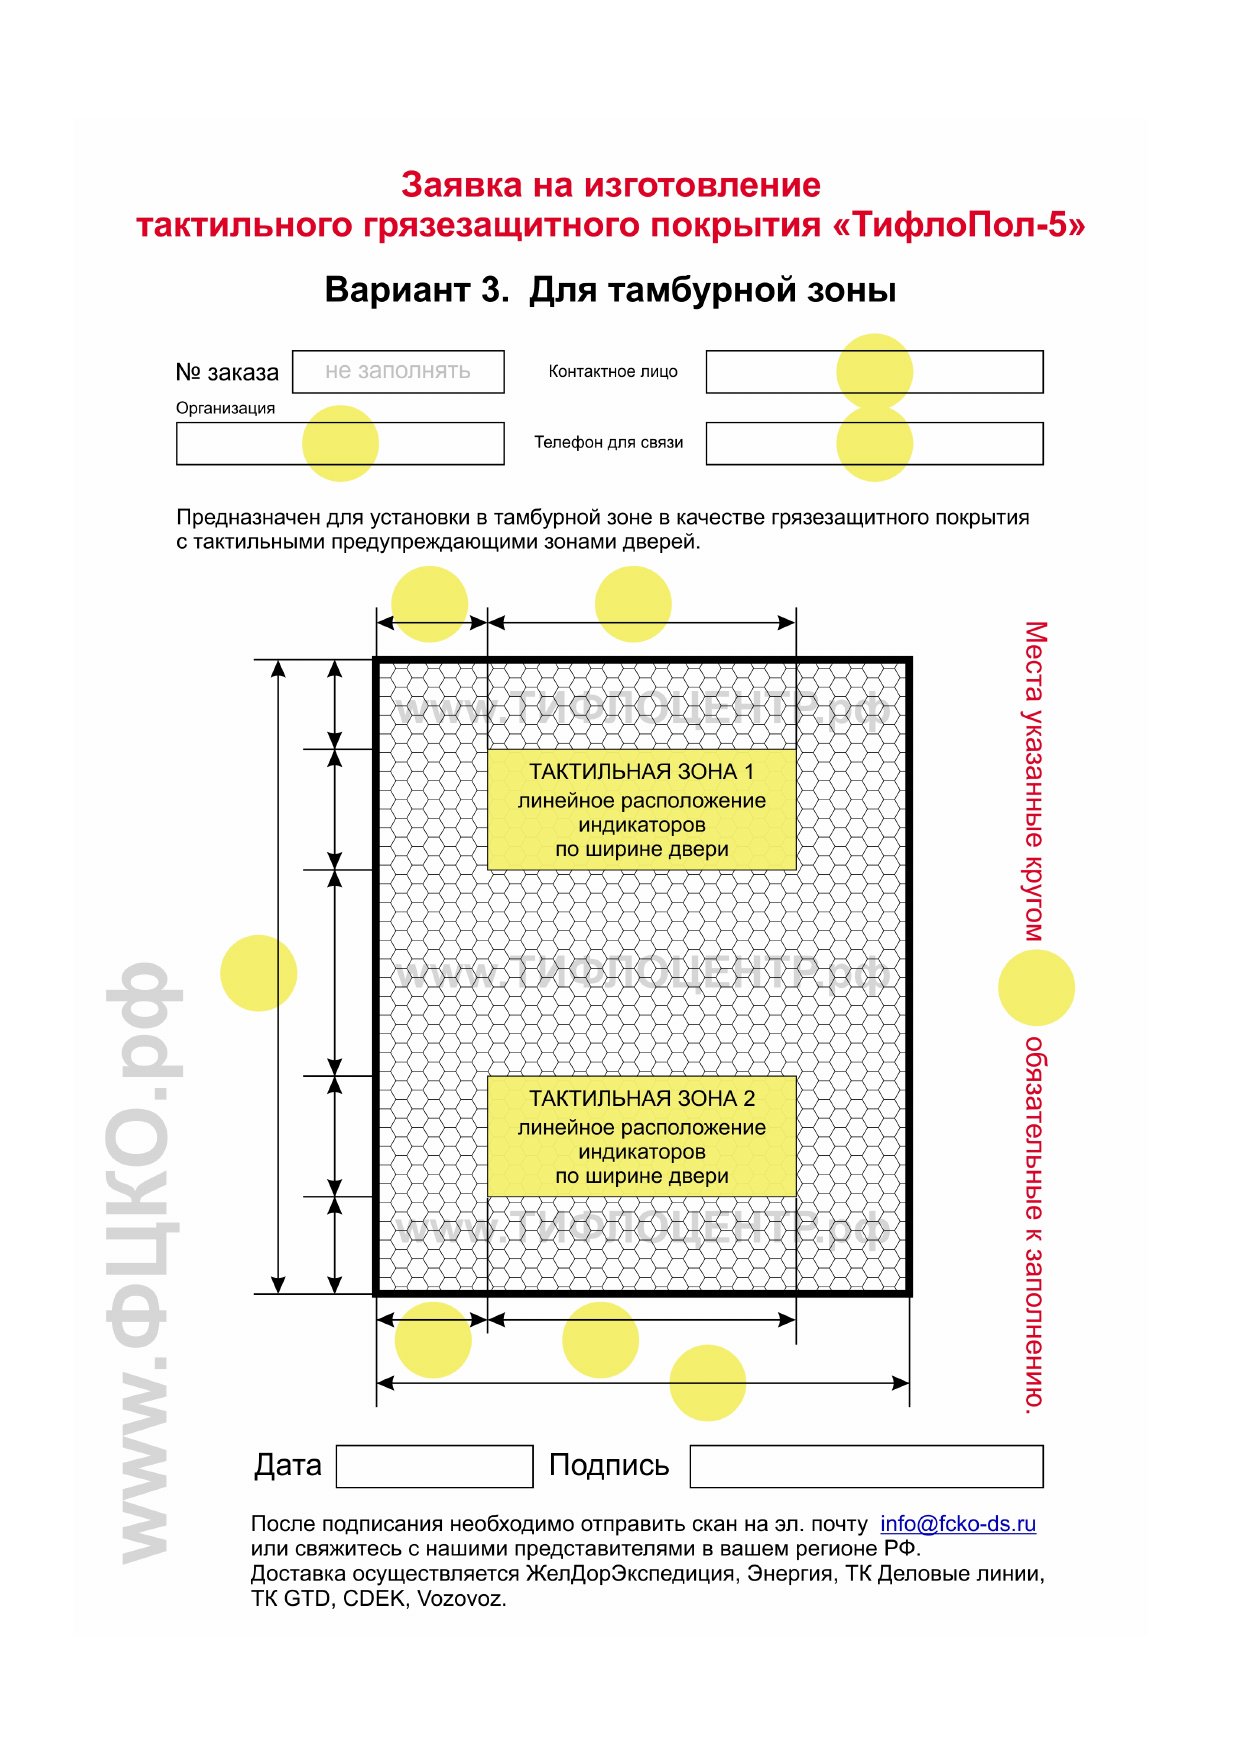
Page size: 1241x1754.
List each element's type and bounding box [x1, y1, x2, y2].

picture [73, 118, 1148, 1635]
